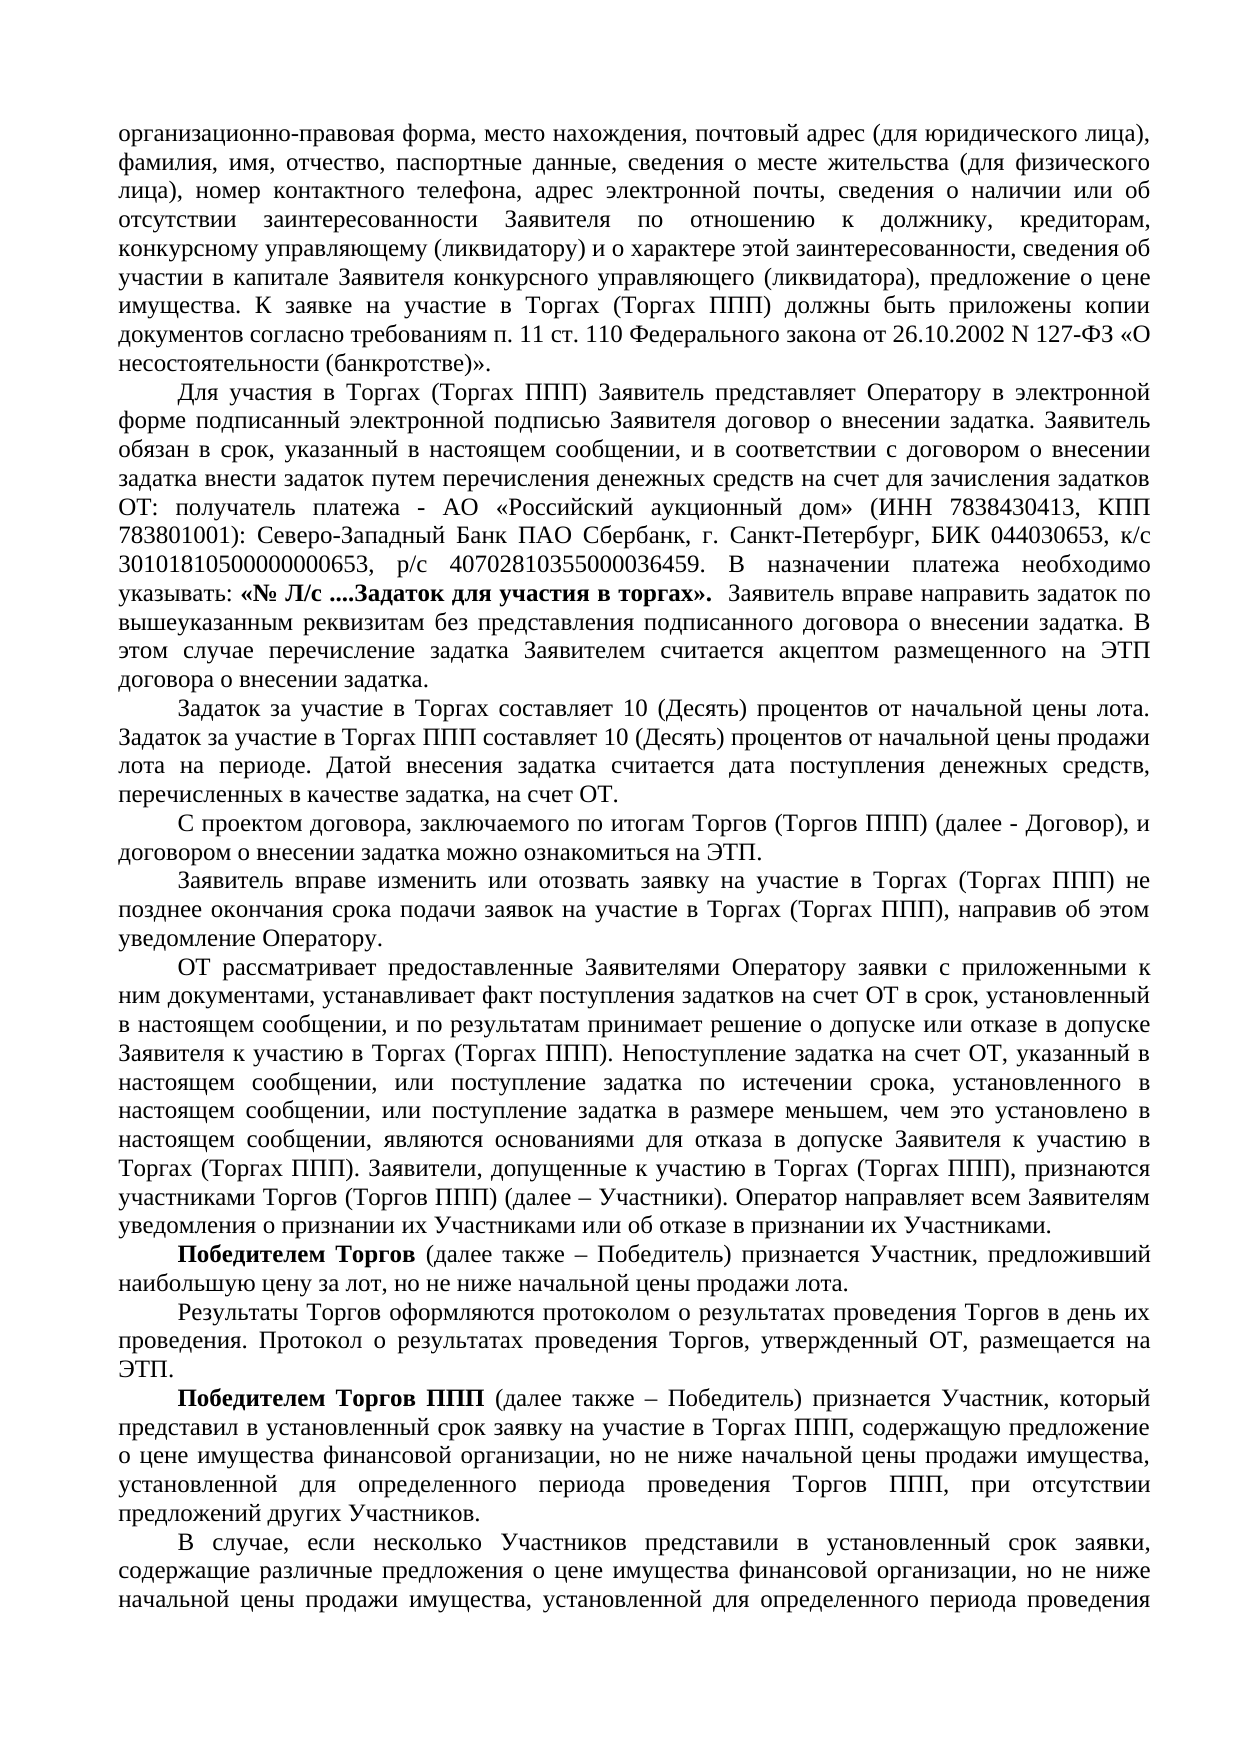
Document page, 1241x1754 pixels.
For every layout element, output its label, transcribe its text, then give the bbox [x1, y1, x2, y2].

text Задаток за участие в Торгах составляет 10 (Десять) процентов от начальной цены лота. Задаток за участие в Торгах ППП составляет 10 (Десять) процентов от начальной цены продажи лота на периоде. Датой внесения задатка считается дата поступления денежных средств, перечисленных в качестве задатка, на счет ОТ. [118, 693, 1151, 808]
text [118, 1527, 1151, 1613]
text Для участия в Торгах (Торгах ППП) Заявитель представляет Оператору в электронной форме подписанный электронной подписью Заявителя договор о внесении задатка. Заявитель обязан в срок, указанный в настоящем сообщении, и в соответствии с договором о внесении задатка внести задаток путем перечисления денежных средств на счет для зачисления задатков ОТ: получатель платежа - АО «Российский аукционный дом» (ИНН 7838430413, КПП 783801001): Северо-Западный Банк ПАО Сбербанк, г. Санкт-Петербург, БИК 044030653, к/с 30101810500000000653, р/с 40702810355000036459. В назначении платежа необходимо указывать: «№ Л/с ....Задаток для участия в торгах». Заявитель вправе направить задаток по вышеуказанным реквизитам без представления подписанного договора о внесении задатка. В этом случае перечисление задатка Заявителем считается акцептом размещенного на ЭТП договора о внесении задатка. [118, 377, 1151, 693]
text Победителем Торгов (далее также – Победитель) признается Участник, предложивший наибольшую цену за лот, но не ниже начальной цены продажи лота. [118, 1239, 1151, 1297]
text Заявитель вправе изменить или отозвать заявку на участие в Торгах (Торгах ППП) не позднее окончания срока подачи заявок на участие в Торгах (Торгах ППП), направив об этом уведомление Оператору. [118, 866, 1151, 952]
text Победителем Торгов ППП (далее также – Победитель) признается Участник, который представил в установленный срок заявку на участие в Торгах ППП, содержащую предложение о цене имущества финансовой организации, но не ниже начальной цены продажи имущества, установленной для определенного периода проведения Торгов ППП, при отсутствии предложений других Участников. [118, 1383, 1151, 1527]
text Результаты Торгов оформляются протоколом о результатах проведения Торгов в день их проведения. Протокол о результатах проведения Торгов, утвержденный ОТ, размещается на ЭТП. [118, 1297, 1151, 1383]
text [118, 118, 1151, 377]
text С проектом договора, заключаемого по итогам Торгов (Торгов ППП) (далее - Договор), и договором о внесении задатка можно ознакомиться на ЭТП. [118, 808, 1151, 866]
text ОТ рассматривает предоставленные Заявителями Оператору заявки с приложенными к ним документами, устанавливает факт поступления задатков на счет ОТ в срок, установленный в настоящем сообщении, и по результатам принимает решение о допуске или отказе в допуске Заявителя к участию в Торгах (Торгах ППП). Непоступление задатка на счет ОТ, указанный в настоящем сообщении, или поступление задатка по истечении срока, установленного в настоящем сообщении, или поступление задатка в размере меньшем, чем это установлено в настоящем сообщении, являются основаниями для отказа в допуске Заявителя к участию в Торгах (Торгах ППП). Заявители, допущенные к участию в Торгах (Торгах ППП), признаются участниками Торгов (Торгов ППП) (далее – Участники). Оператор направляет всем Заявителям уведомления о признании их Участниками или об отказе в признании их Участниками. [118, 952, 1151, 1239]
